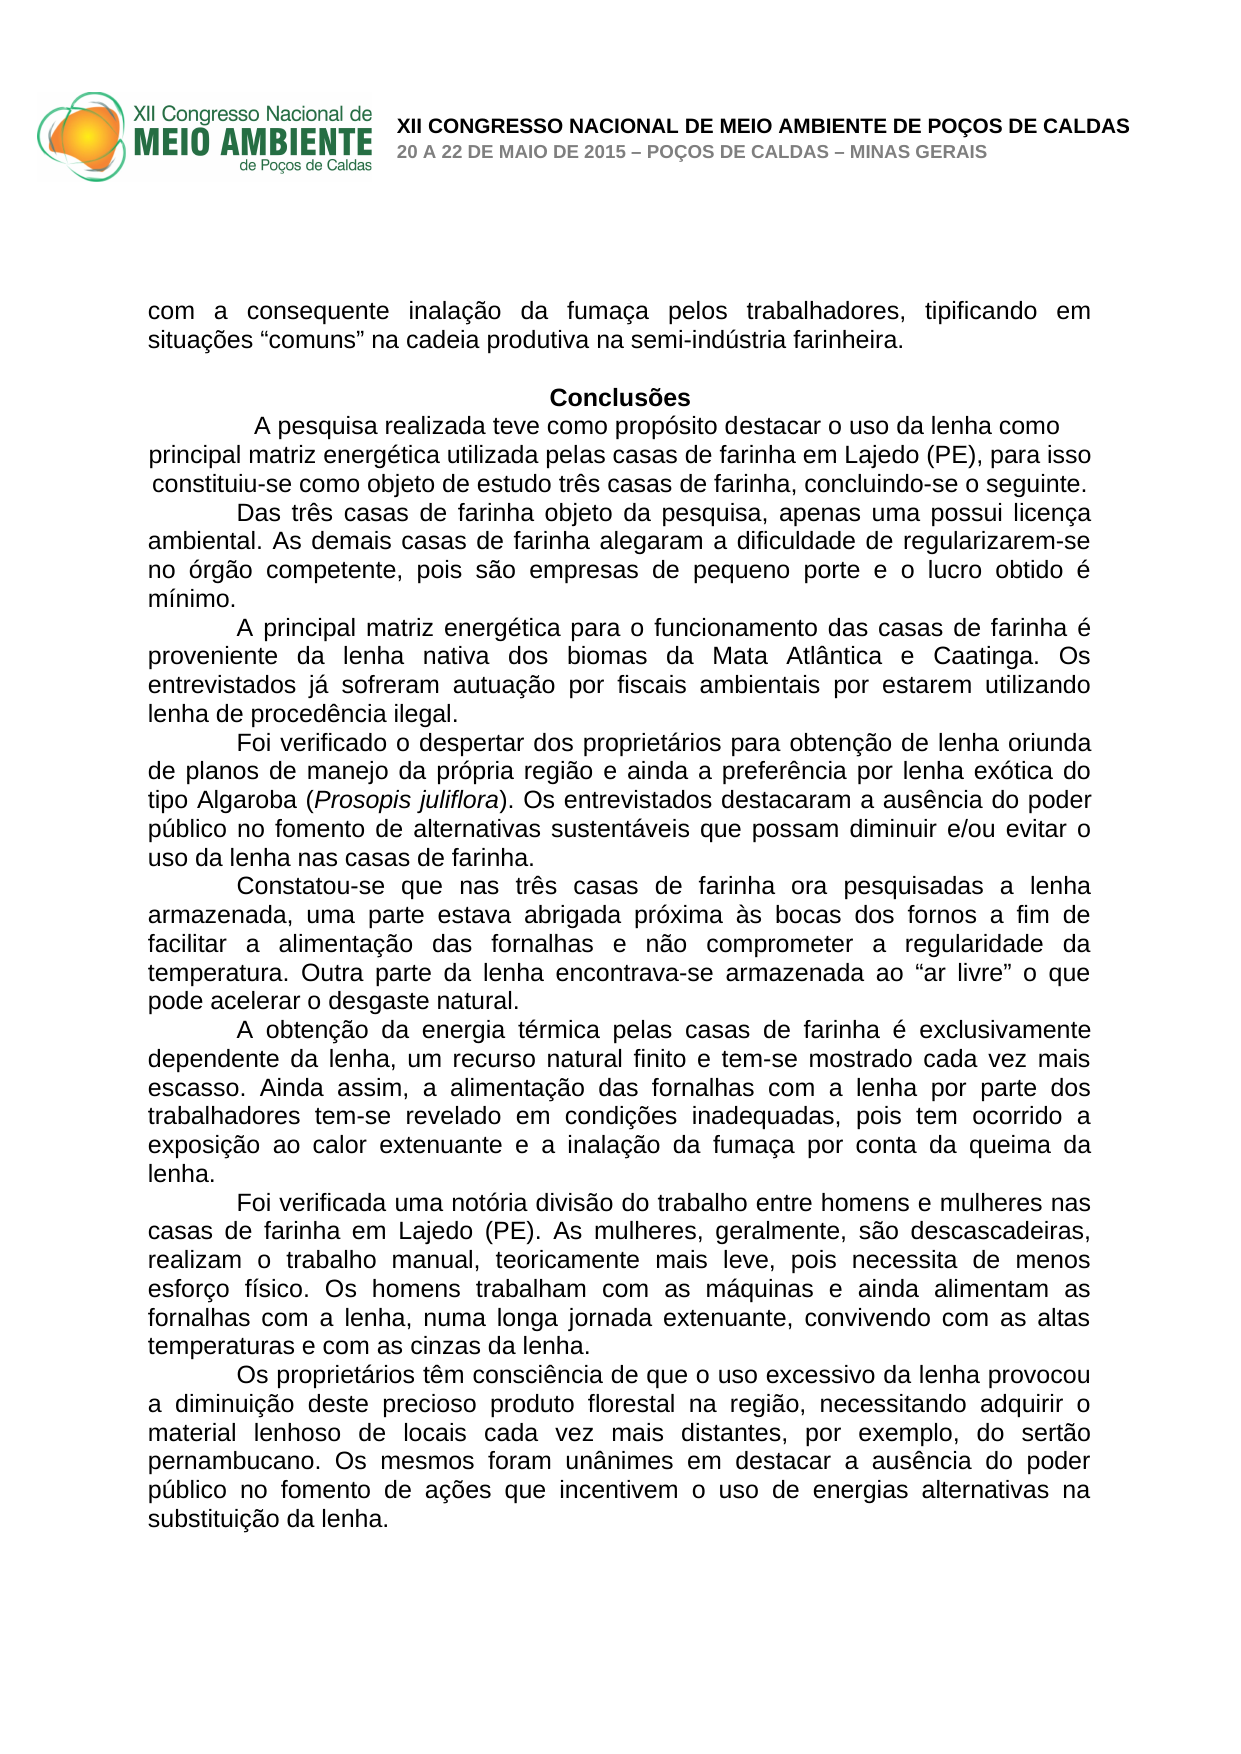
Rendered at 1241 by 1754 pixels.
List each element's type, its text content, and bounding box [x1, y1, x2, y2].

text Os proprietários têm consciência de que o uso excessivo da lenha provocou a diminuição deste precioso produto florestal na região, necessitando adquirir o material lenhoso de locais cada vez mais distantes, por exemplo, do sertão pernambucano. Os mesmos foram unânimes em destacar a ausência do poder público no fomento de ações que incentivem o uso de energias alternativas na substituição da lenha. [148, 1360, 1092, 1532]
text Conclusões [148, 382, 1092, 411]
text A obtenção da energia térmica pelas casas de farinha é exclusivamente dependente da lenha, um recurso natural finito e tem-se mostrado cada vez mais escasso. Ainda assim, a alimentação das fornalhas com a lenha por parte dos trabalhadores tem-se revelado em condições inadequadas, pois tem ocorrido a exposição ao calor extenuante e a inalação da fumaça por conta da queima da lenha. [148, 1015, 1092, 1187]
text Foi verificada uma notória divisão do trabalho entre homens e mulheres nas casas de farinha em Lajedo (PE). As mulheres, geralmente, são descascadeiras, realizam o trabalho manual, teoricamente mais leve, pois necessita de menos esforço físico. Os homens trabalham com as máquinas e ainda alimentam as fornalhas com a lenha, numa longa jornada extenuante, convivendo com as altas temperaturas e com as cinzas da lenha. [148, 1187, 1092, 1360]
picture [37, 92, 372, 182]
text Das três casas de farinha objeto da pesquisa, apenas uma possui licença ambiental. As demais casas de farinha alegaram a dificuldade de regularizarem-se no órgão competente, pois são empresas de pequeno porte e o lucro obtido é mínimo. [148, 497, 1092, 612]
text Constatou-se que nas três casas de farinha ora pesquisadas a lenha armazenada, uma parte estava abrigada próxima às bocas dos fornos a fim de facilitar a alimentação das fornalhas e não comprometer a regularidade da temperatura. Outra parte da lenha encontrava-se armazenada ao “ar livre” o que pode acelerar o desgaste natural. [148, 871, 1092, 1015]
text A principal matriz energética para o funcionamento das casas de farinha é proveniente da lenha nativa dos biomas da Mata Atlântica e Caatinga. Os entrevistados já sofreram autuação por fiscais ambientais por estarem utilizando lenha de procedência ilegal. [148, 612, 1092, 727]
text Foi verificado o despertar dos proprietários para obtenção de lenha oriunda de planos de manejo da própria região e ainda a preferência por lenha exótica do tipo Algaroba (Prosopis juliflora). Os entrevistados destacaram a ausência do poder público no fomento de alternativas sustentáveis que possam diminuir e/ou evitar o uso da lenha nas casas de farinha. [148, 727, 1092, 871]
text A pesquisa realizada teve como propósito destacar o uso da lenha como principal matriz energética utilizada pelas casas de farinha em Lajedo (PE), para isso constituiu-se como objeto de estudo três casas de farinha, concluindo-se o seguinte. [148, 411, 1092, 497]
